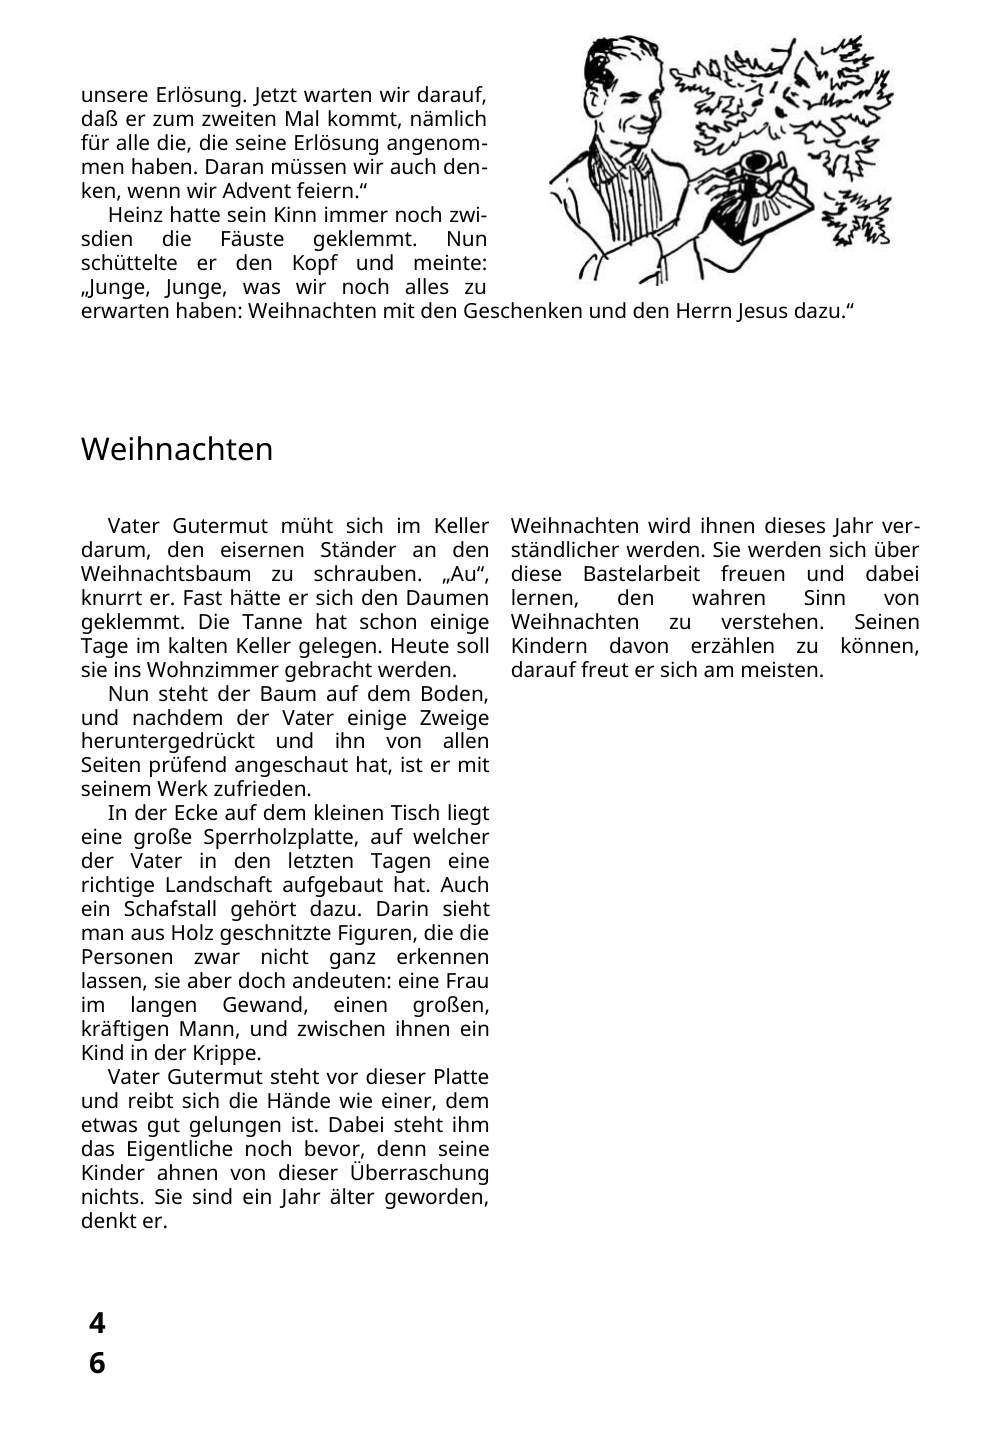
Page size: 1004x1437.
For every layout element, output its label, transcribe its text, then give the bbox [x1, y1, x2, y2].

text Heinz hatte sein Kinn immer noch zwi- sdien die Fäuste geklemmt. Nun schüttelte er den Kopf und meinte: „Junge, Junge, was wir noch alles zu erwarten haben: Weihnachten mit den Geschenken und den Herrn Jesus dazu.“ [81, 203, 920, 323]
text Vater Gutermut steht vor dieser Platte und reibt sich die Hände wie einer, dem etwas gut gelungen ist. Dabei steht ihm das Eigentliche noch bevor, denn seine Kinder ahnen von dieser Überraschung nichts. Sie sind ein Jahr älter geworden, denkt er. [81, 1065, 490, 1233]
subtitle Weihnachten [81, 436, 920, 467]
text Weihnachten wird ihnen dieses Jahr verständlicher werden. Sie werden sich über diese Bastelarbeit freuen und dabei lernen, den wahren Sinn von Weihnachten zu verstehen. Seinen Kindern davon erzählen zu können, darauf freut er sich am meisten. [511, 514, 920, 682]
picture [549, 35, 894, 83]
text Vater Gutermut müht sich im Keller darum, den eisernen Ständer an den Weihnachtsbaum zu schrauben. „Au“, knurrt er. Fast hätte er sich den Daumen geklemmt. Die Tanne hat schon einige Tage im kalten Keller gelegen. Heute soll sie ins Wohnzimmer gebracht werden. [81, 514, 490, 682]
text Nun steht der Baum auf dem Boden, und nachdem der Vater einige Zweige heruntergedrückt und ihn von allen Seiten prüfend angeschaut hat, ist er mit seinem Werk zufrieden. [81, 682, 490, 802]
text unsere Erlösung. Jetzt warten wir darauf, daß er zum zweiten Mal kommt, nämlich für alle die, die seine Erlösung angenommen haben. Daran müssen wir auch denken, wenn wir Advent feiern.“ [81, 83, 920, 203]
text In der Ecke auf dem kleinen Tisch liegt eine große Sperrholzplatte, auf welcher der Vater in den letzten Tagen eine richtige Landschaft aufgebaut hat. Auch ein Schafstall gehört dazu. Darin sieht man aus Holz geschnitzte Figuren, die die Personen zwar nicht ganz erkennen lassen, sie aber doch andeuten: eine Frau im langen Gewand, einen großen, kräftigen Mann, und zwischen ihnen ein Kind in der Krippe. [81, 802, 490, 1065]
